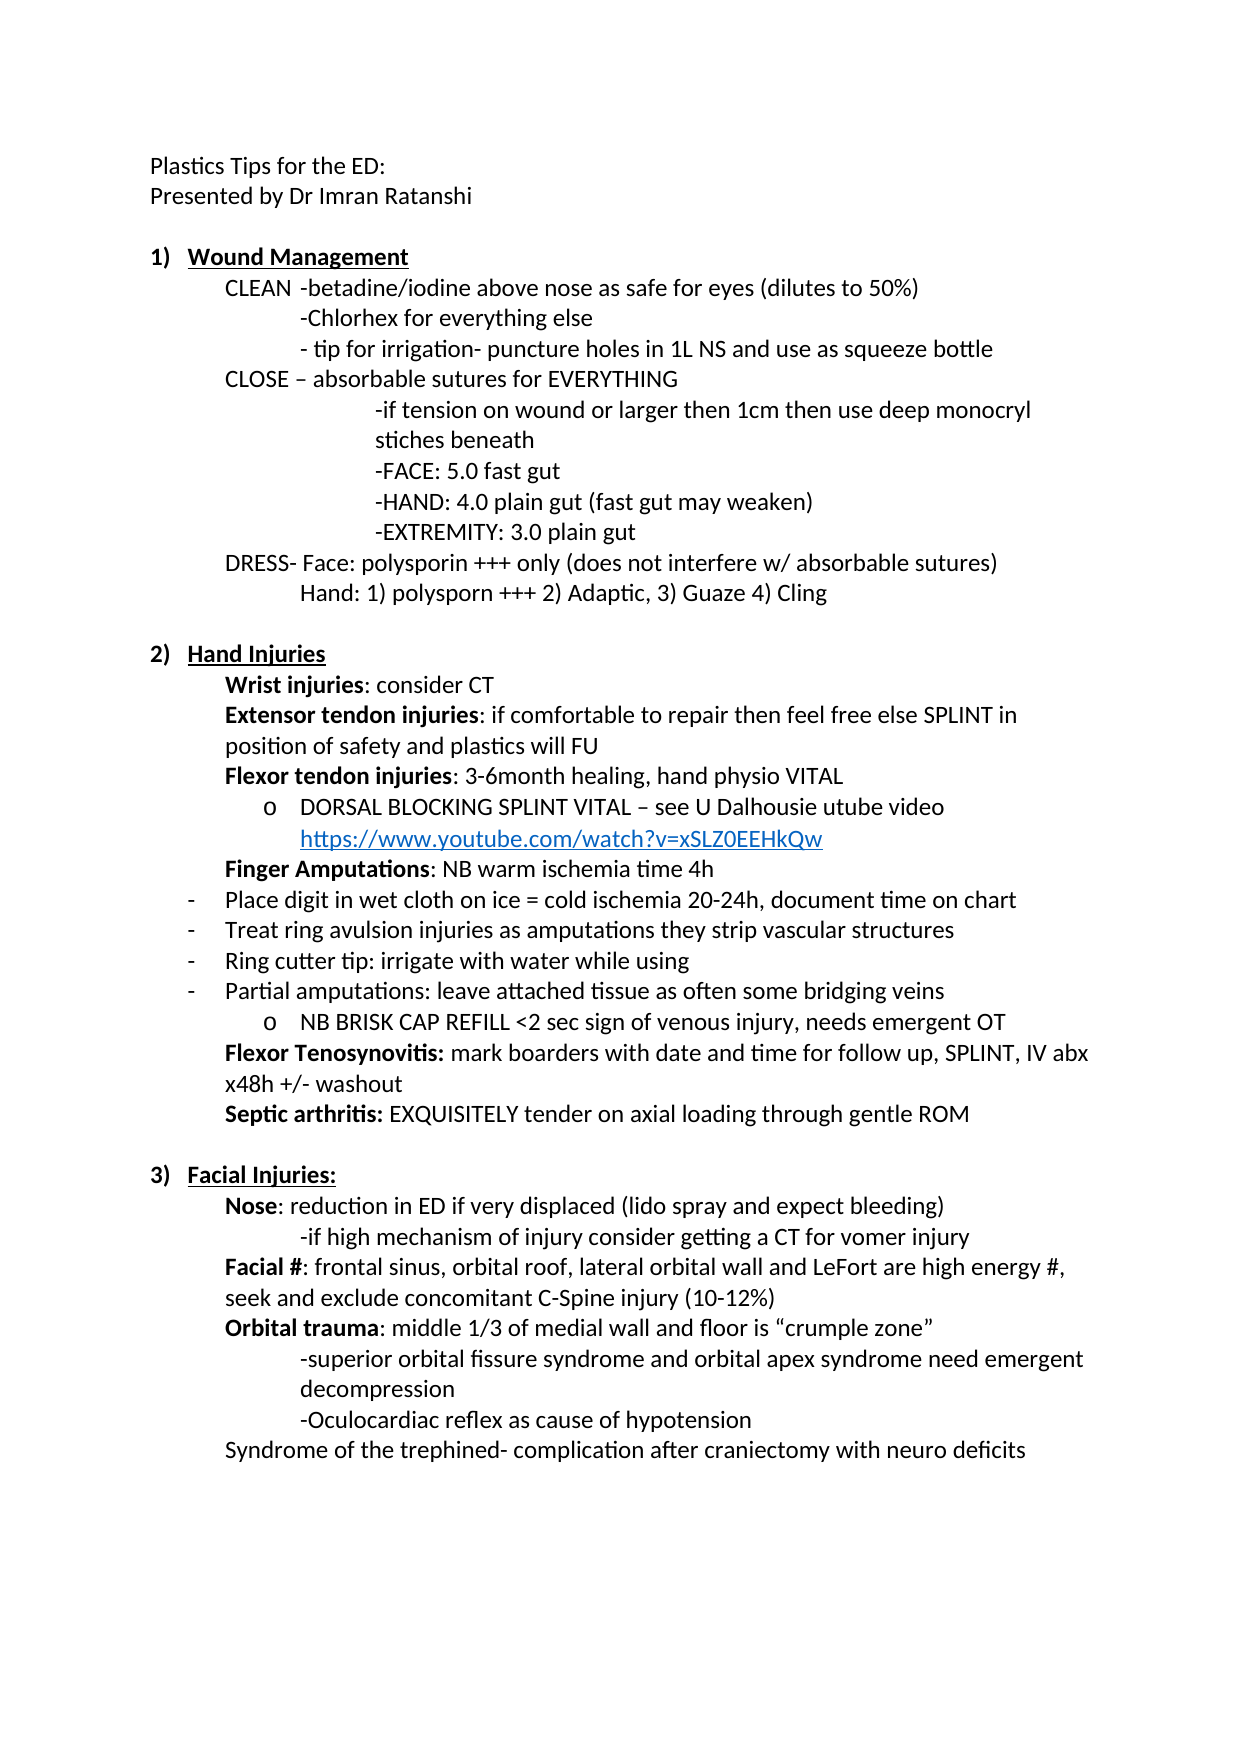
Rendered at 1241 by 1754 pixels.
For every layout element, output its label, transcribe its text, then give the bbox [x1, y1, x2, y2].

text Hand: 1) polysporn +++ 2) Adaptic, 3) Guaze 4) Cling [300, 577, 1090, 608]
list NB BRISK CAP REFILL <2 sec sign of venous injury, needs emergent OT [262, 1006, 1090, 1038]
list Partial amputations: leave attached tissue as often some bridging veins [187, 975, 1090, 1006]
list DORSAL BLOCKING SPLINT VITAL – see U Dalhousie utube video https://www.youtube.com/watch?v=xSLZ0EEHkQw [262, 791, 1090, 853]
list Hand Injuries [150, 638, 1090, 669]
list -HAND: 4.0 plain gut (fast gut may weaken) [225, 486, 1090, 516]
list Wound Management [150, 242, 1090, 272]
list Ring cutter tip: irrigate with water while using [187, 945, 1090, 975]
list CLOSE – absorbable sutures for EVERYTHING [225, 364, 1090, 394]
text Syndrome of the trephined- complication after craniectomy with neuro deficits [150, 1434, 1090, 1465]
list Wrist injuries: consider CT [225, 669, 1090, 699]
list DRESS- Face: polysporin +++ only (does not interfere w/ absorbable sutures) [225, 547, 1090, 577]
list - tip for irrigation- puncture holes in 1L NS and use as squeeze bottle [225, 333, 1090, 364]
list Flexor Tenosynovitis: mark boarders with date and time for follow up, SPLINT, IV abx x48h +/- washout [225, 1038, 1090, 1099]
list Treat ring avulsion injuries as amputations they strip vascular structures [187, 914, 1090, 945]
list -EXTREMITY: 3.0 plain gut [225, 516, 1090, 547]
list -if tension on wound or larger then 1cm then use deep monocryl stiches beneath [375, 394, 1090, 455]
list Flexor tendon injuries: 3-6month healing, hand physio VITAL [225, 760, 1090, 791]
list Nose: reduction in ED if very displaced (lido spray and expect bleeding) [225, 1190, 1090, 1221]
list CLEAN -betadine/iodine above nose as safe for eyes (dilutes to 50%) [225, 272, 1090, 303]
text Plastics Tips for the ED: [150, 150, 1090, 181]
list -FACE: 5.0 fast gut [225, 455, 1090, 486]
text -superior orbital fissure syndrome and orbital apex syndrome need emergent decompression [300, 1343, 1090, 1404]
list Septic arthritis: EXQUISITELY tender on axial loading through gentle ROM [225, 1099, 1090, 1129]
text -Oculocardiac reflex as cause of hypotension [300, 1404, 1090, 1434]
text Facial #: frontal sinus, orbital roof, lateral orbital wall and LeFort are high energy #, seek and exclude concomitant C-Spine injury (10-12%) [225, 1251, 1090, 1312]
list Facial Injuries: [150, 1160, 1090, 1190]
text Orbital trauma: middle 1/3 of medial wall and floor is “crumple zone” [150, 1312, 1090, 1343]
list Extensor tendon injuries: if comfortable to repair then feel free else SPLINT in position of safety and plastics will FU [225, 699, 1090, 760]
list Place digit in wet cloth on ice = cold ischemia 20-24h, document time on chart [187, 884, 1090, 914]
text Finger Amputations: NB warm ischemia time 4h [150, 853, 1090, 884]
list -Chlorhex for everything else [225, 303, 1090, 333]
list -if high mechanism of injury consider getting a CT for vomer injury [225, 1221, 1090, 1251]
text Presented by Dr Imran Ratanshi [150, 181, 1090, 211]
